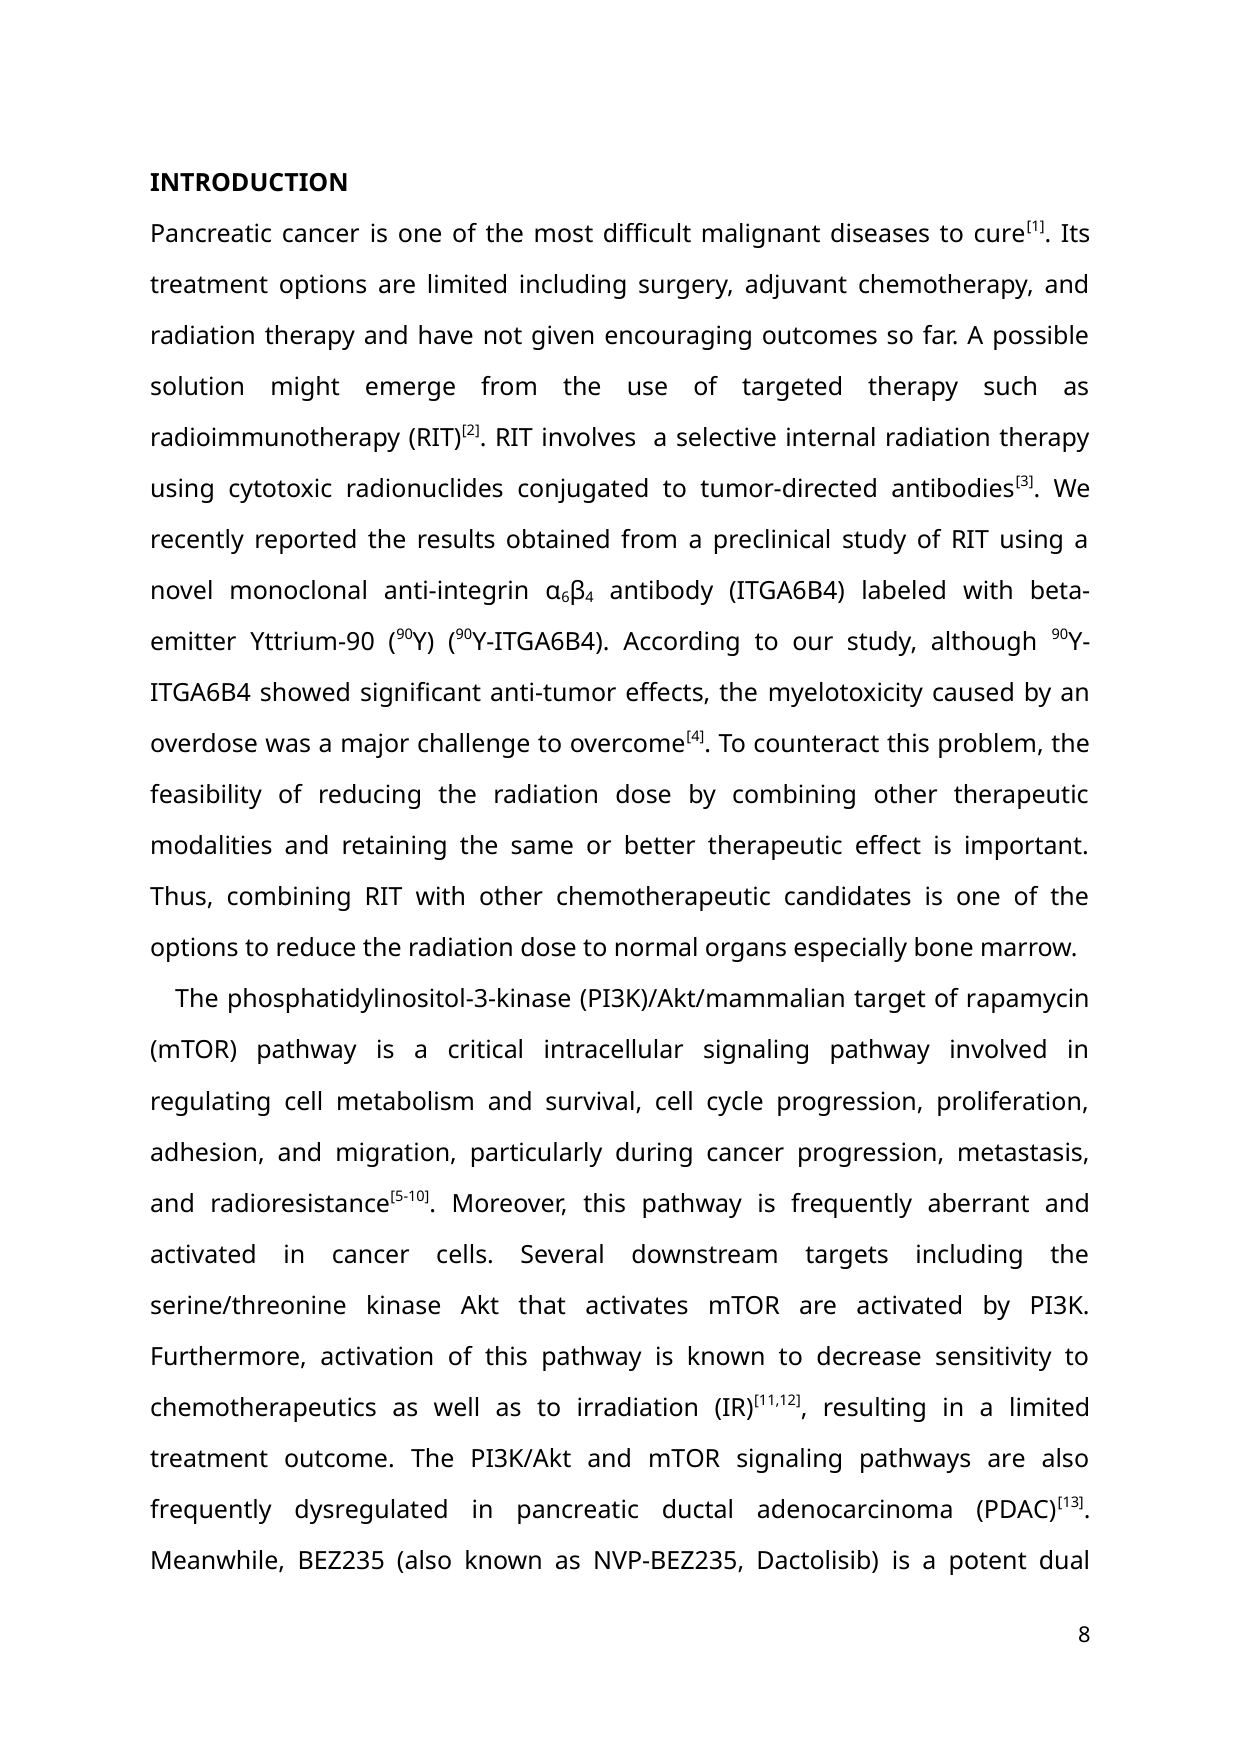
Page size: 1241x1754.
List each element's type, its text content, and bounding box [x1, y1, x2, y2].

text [150, 981, 1090, 1577]
text INTRODUCTION [150, 164, 1090, 198]
text Pancreatic cancer is one of the most difficult malignant diseases to cure[1]. Its treatment options are limited including surgery, adjuvant chemotherapy, and radiation therapy and have not given encouraging outcomes so far. A possible solution might emerge from the use of targeted therapy such as radioimmunotherapy (RIT)[2]. RIT involves a selective internal radiation therapy using cytotoxic radionuclides conjugated to tumor-directed antibodies[3]. We recently reported the results obtained from a preclinical study of RIT using a novel monoclonal anti-integrin α6β4 antibody (ITGA6B4) labeled with beta-emitter Yttrium-90 (90Y) (90Y-ITGA6B4). According to our study, although 90Y-ITGA6B4 showed significant anti-tumor effects, the myelotoxicity caused by an overdose was a major challenge to overcome[4]. To counteract this problem, the feasibility of reducing the radiation dose by combining other therapeutic modalities and retaining the same or better therapeutic effect is important. Thus, combining RIT with other chemotherapeutic candidates is one of the options to reduce the radiation dose to normal organs especially bone marrow. [150, 216, 1090, 964]
